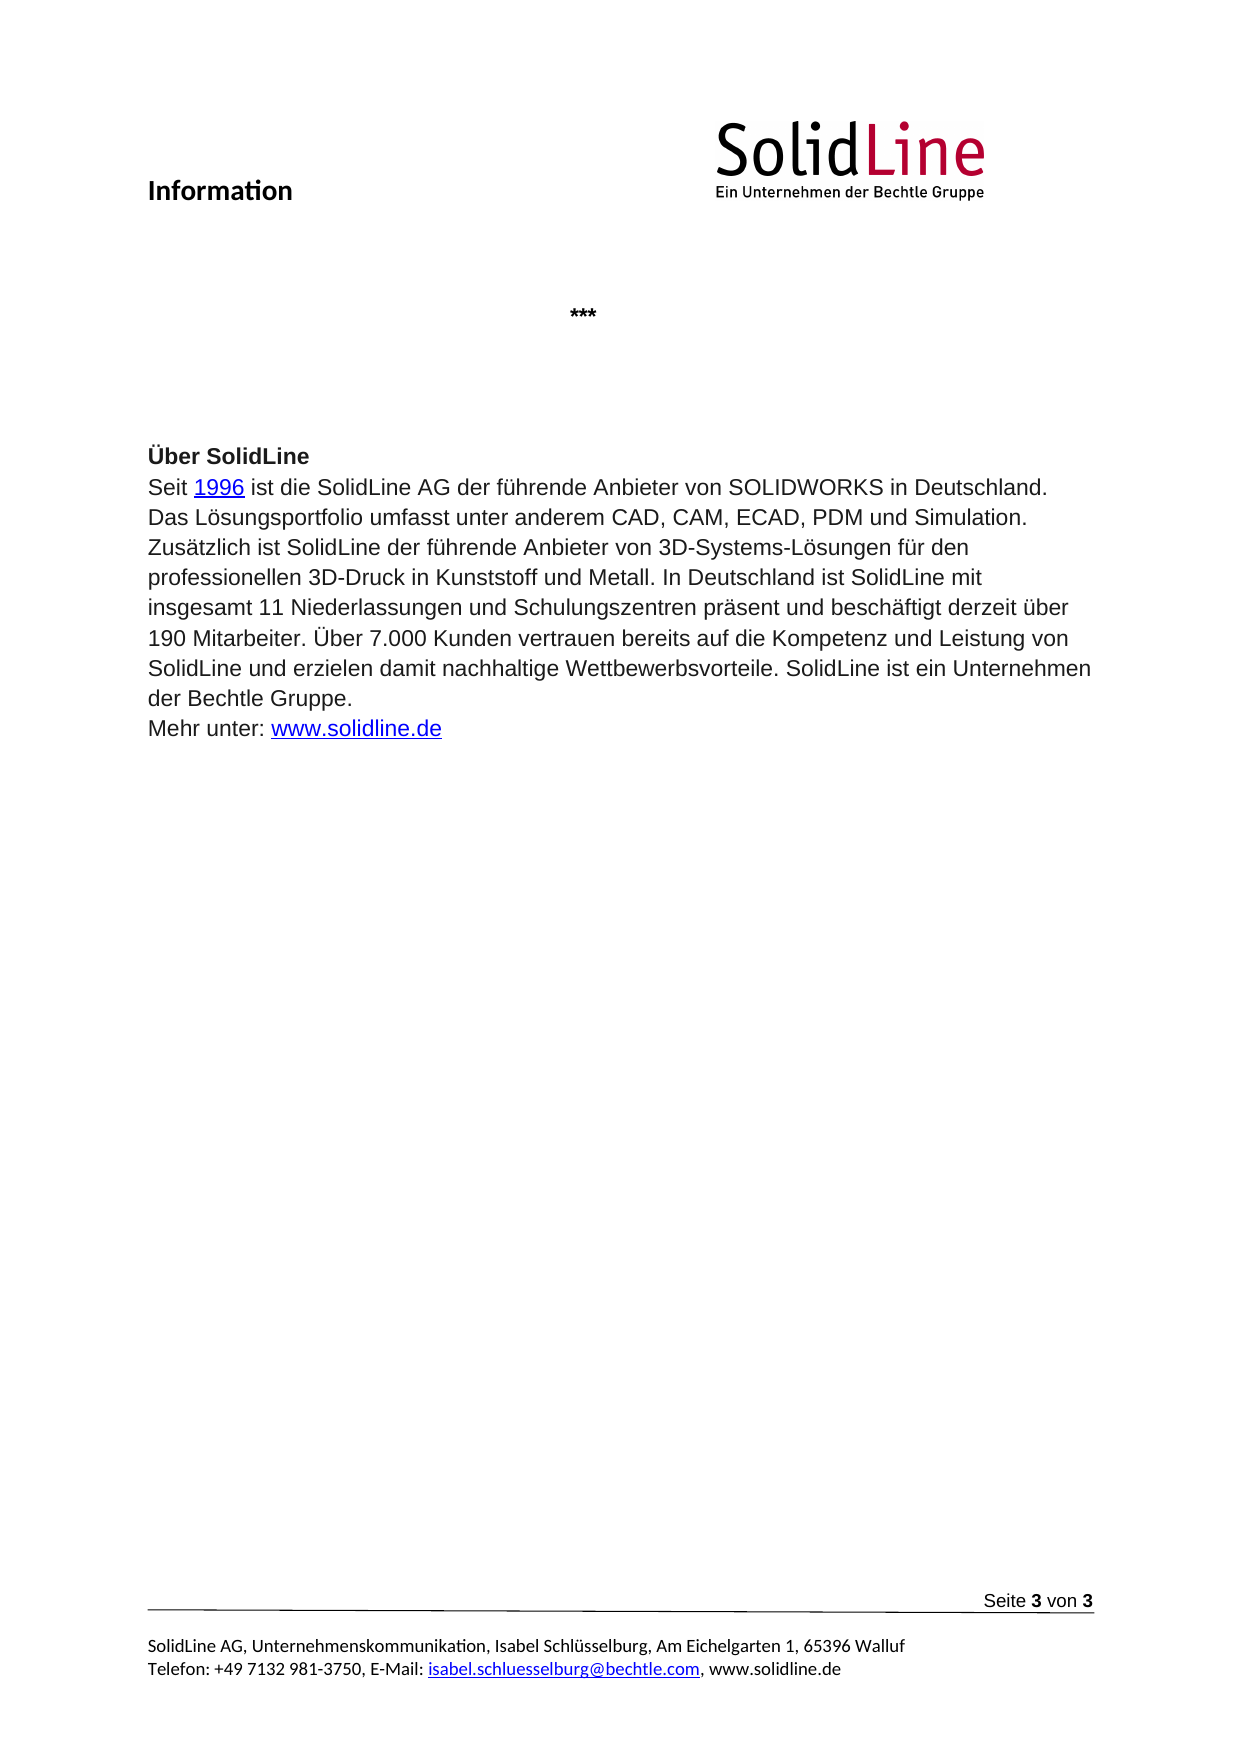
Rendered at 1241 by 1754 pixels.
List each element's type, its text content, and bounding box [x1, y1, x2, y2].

picture [715, 121, 984, 201]
text Über SolidLine Seit 1996 ist die SolidLine AG der führende Anbieter von SOLIDWORKS in Deutschland. Das Lösungsportfolio umfasst unter anderem CAD, CAM, ECAD, PDM und Simulation. Zusätzlich ist SolidLine der führende Anbieter von 3D-Systems-Lösungen für den professionellen 3D-Druck in Kunststoff und Metall. In Deutschland ist SolidLine mit insgesamt 11 Niederlassungen und Schulungszentren präsent und beschäftigt derzeit über 190 Mitarbeiter. Über 7.000 Kunden vertrauen bereits auf die Kompetenz und Leistung von SolidLine und erzielen damit nachhaltige Wettbewerbsvorteile. SolidLine ist ein Unternehmen der Bechtle Gruppe. Mehr unter: www.solidline.de [148, 443, 1093, 742]
text *** [148, 303, 1019, 329]
